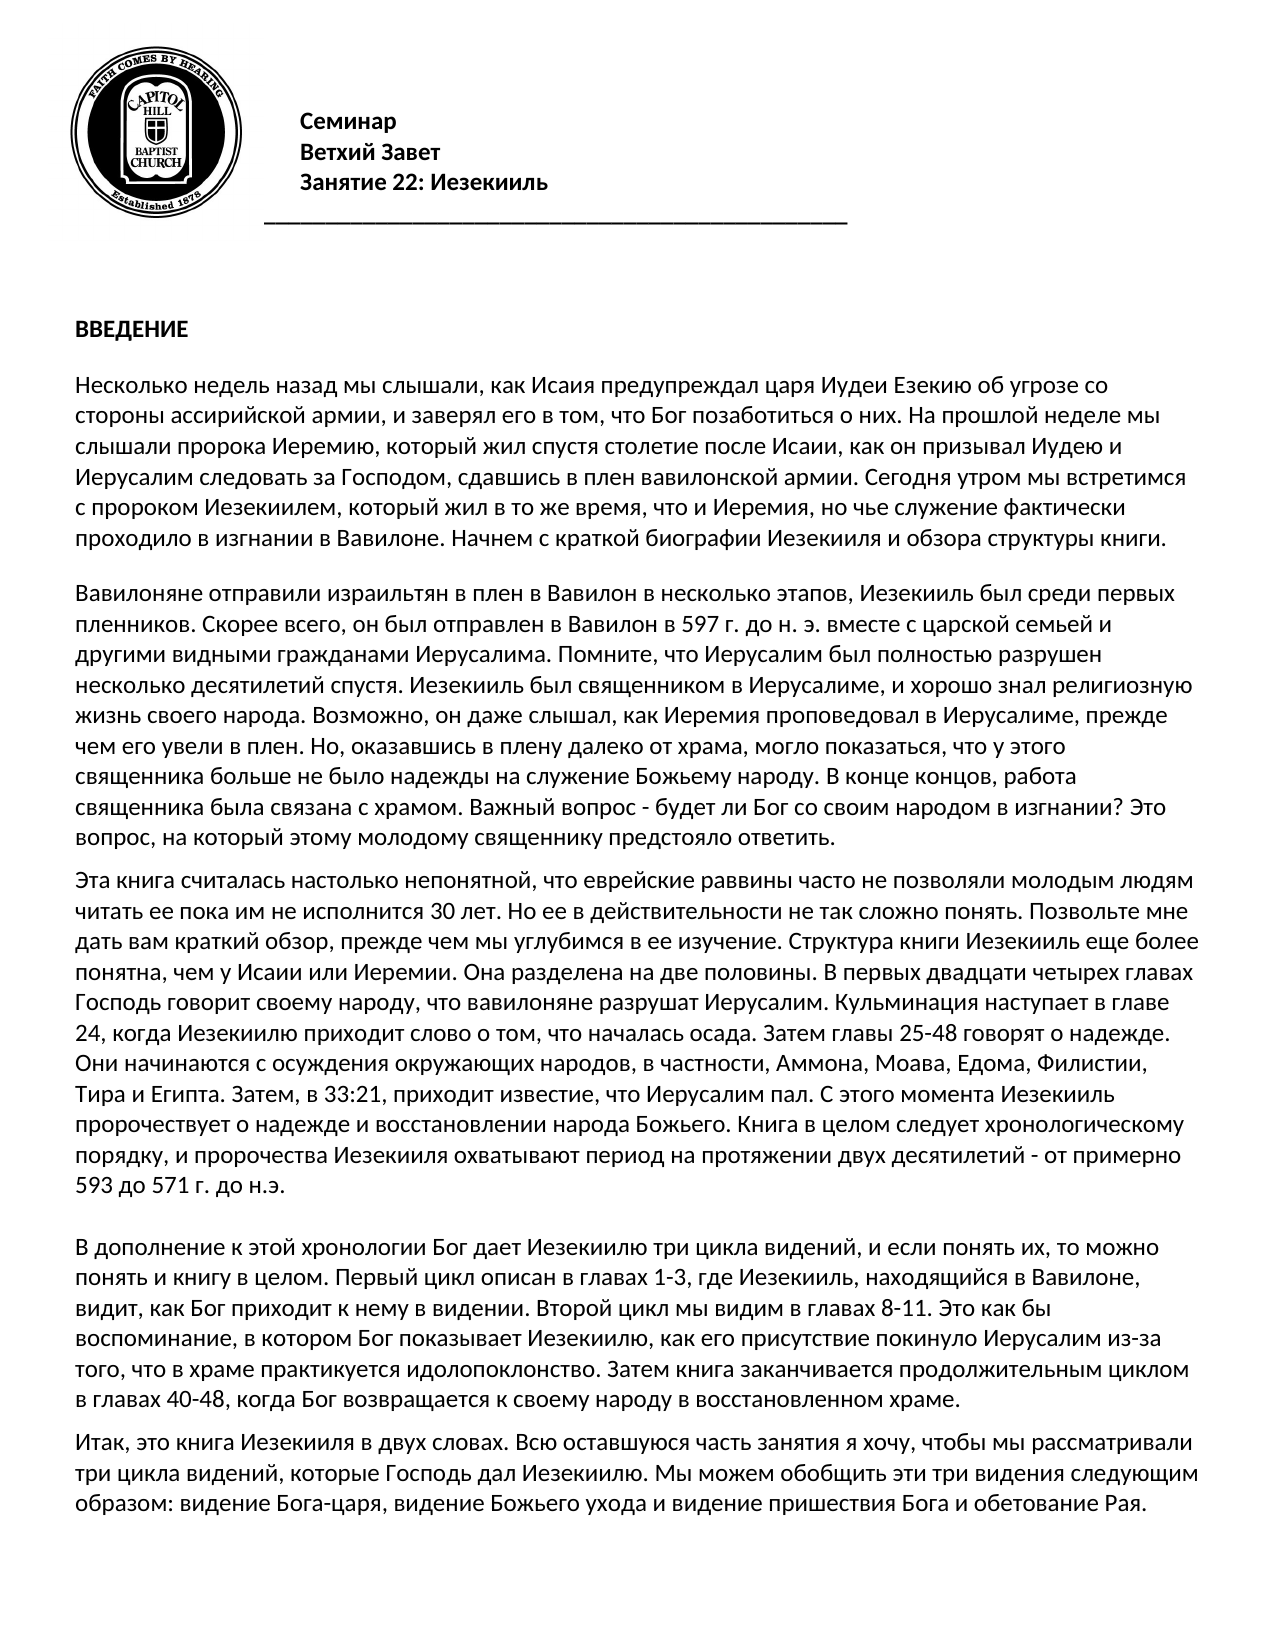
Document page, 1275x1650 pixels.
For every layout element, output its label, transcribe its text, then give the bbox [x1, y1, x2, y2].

text Занятие 22: Иезекииль [264, 167, 1200, 197]
subtitle Эта книга считалась настолько непонятной, что еврейские раввины часто не позволяли молодым людям читать ее пока им не исполнится 30 лет. Но ее в действительности не так сложно понять. Позвольте мне дать вам краткий обзор, прежде чем мы углубимся в ее изучение. Структура книги Иезекииль еще более понятна, чем у Исаии или Иеремии. Она разделена на две половины. В первых двадцати четырех главах Господь говорит своему народу, что вавилоняне разрушат Иерусалим. Кульминация наступает в главе 24, когда Иезекиилю приходит слово о том, что началась осада. Затем главы 25-48 говорят о надежде. Они начинаются с осуждения окружающих народов, в частности, Аммона, Моава, Едома, Филистии, Тира и Египта. Затем, в 33:21, приходит известие, что Иерусалим пал. С этого момента Иезекииль пророчествует о надежде и восстановлении народа Божьего. Книга в целом следует хронологическому порядку, и пророчества Иезекииля охватывают период на протяжении двух десятилетий - от примерно 593 до 571 г. до н.э. [75, 864, 1200, 1200]
subtitle Несколько недель назад мы слышали, как Исаия предупреждал царя Иудеи Езекию об угрозе со стороны ассирийской армии, и заверял его в том, что Бог позаботиться о них. На прошлой неделе мы слышали пророка Иеремию, который жил спустя столетие после Исаии, как он призывал Иудею и Иерусалим следовать за Господом, сдавшись в плен вавилонской армии. Сегодня утром мы встретимся с пророком Иезекиилем, который жил в то же время, что и Иеремия, но чье служение фактически проходило в изгнании в Вавилоне. Начнем с краткой биографии Иезекииля и обзора структуры книги. [75, 369, 1200, 552]
text В дополнение к этой хронологии Бог дает Иезекиилю три цикла видений, и если понять их, то можно понять и книгу в целом. Первый цикл описан в главах 1-3, где Иезекииль, находящийся в Вавилоне, видит, как Бог приходит к нему в видении. Второй цикл мы видим в главах 8-11. Это как бы воспоминание, в котором Бог показывает Иезекиилю, как его присутствие покинуло Иерусалим из-за того, что в храме практикуется идолопоклонство. Затем книга заканчивается продолжительным циклом в главах 40-48, когда Бог возвращается к своему народу в восстановленном храме. [75, 1231, 1200, 1414]
text Ветхий Завет [264, 136, 1200, 167]
subtitle ВВЕДЕНИЕ [75, 314, 1200, 344]
subtitle Вавилоняне отправили израильтян в плен в Вавилон в несколько этапов, Иезекииль был среди первых пленников. Скорее всего, он был отправлен в Вавилон в 597 г. до н. э. вместе с царской семьей и другими видными гражданами Иерусалима. Помните, что Иерусалим был полностью разрушен несколько десятилетий спустя. Иезекииль был священником в Иерусалиме, и хорошо знал религиозную жизнь своего народа. Возможно, он даже слышал, как Иеремия проповедовал в Иерусалиме, прежде чем его увели в плен. Но, оказавшись в плену далеко от храма, могло показаться, что у этого священника больше не было надежды на служение Божьему народу. В конце концов, работа священника была связана с храмом. Важный вопрос - будет ли Бог со своим народом в изгнании? Это вопрос, на который этому молодому священнику предстояло ответить. [75, 577, 1200, 852]
text Итак, это книга Иезекииля в двух словах. Всю оставшуюся часть занятия я хочу, чтобы мы рассматривали три цикла видений, которые Господь дал Иезекиилю. Мы можем обобщить эти три видения следующим образом: видение Бога-царя, видение Божьего ухода и видение пришествия Бога и обетование Рая. [75, 1426, 1200, 1518]
text _______________________________________________________ [264, 197, 1200, 228]
text Семинар [264, 106, 1200, 136]
